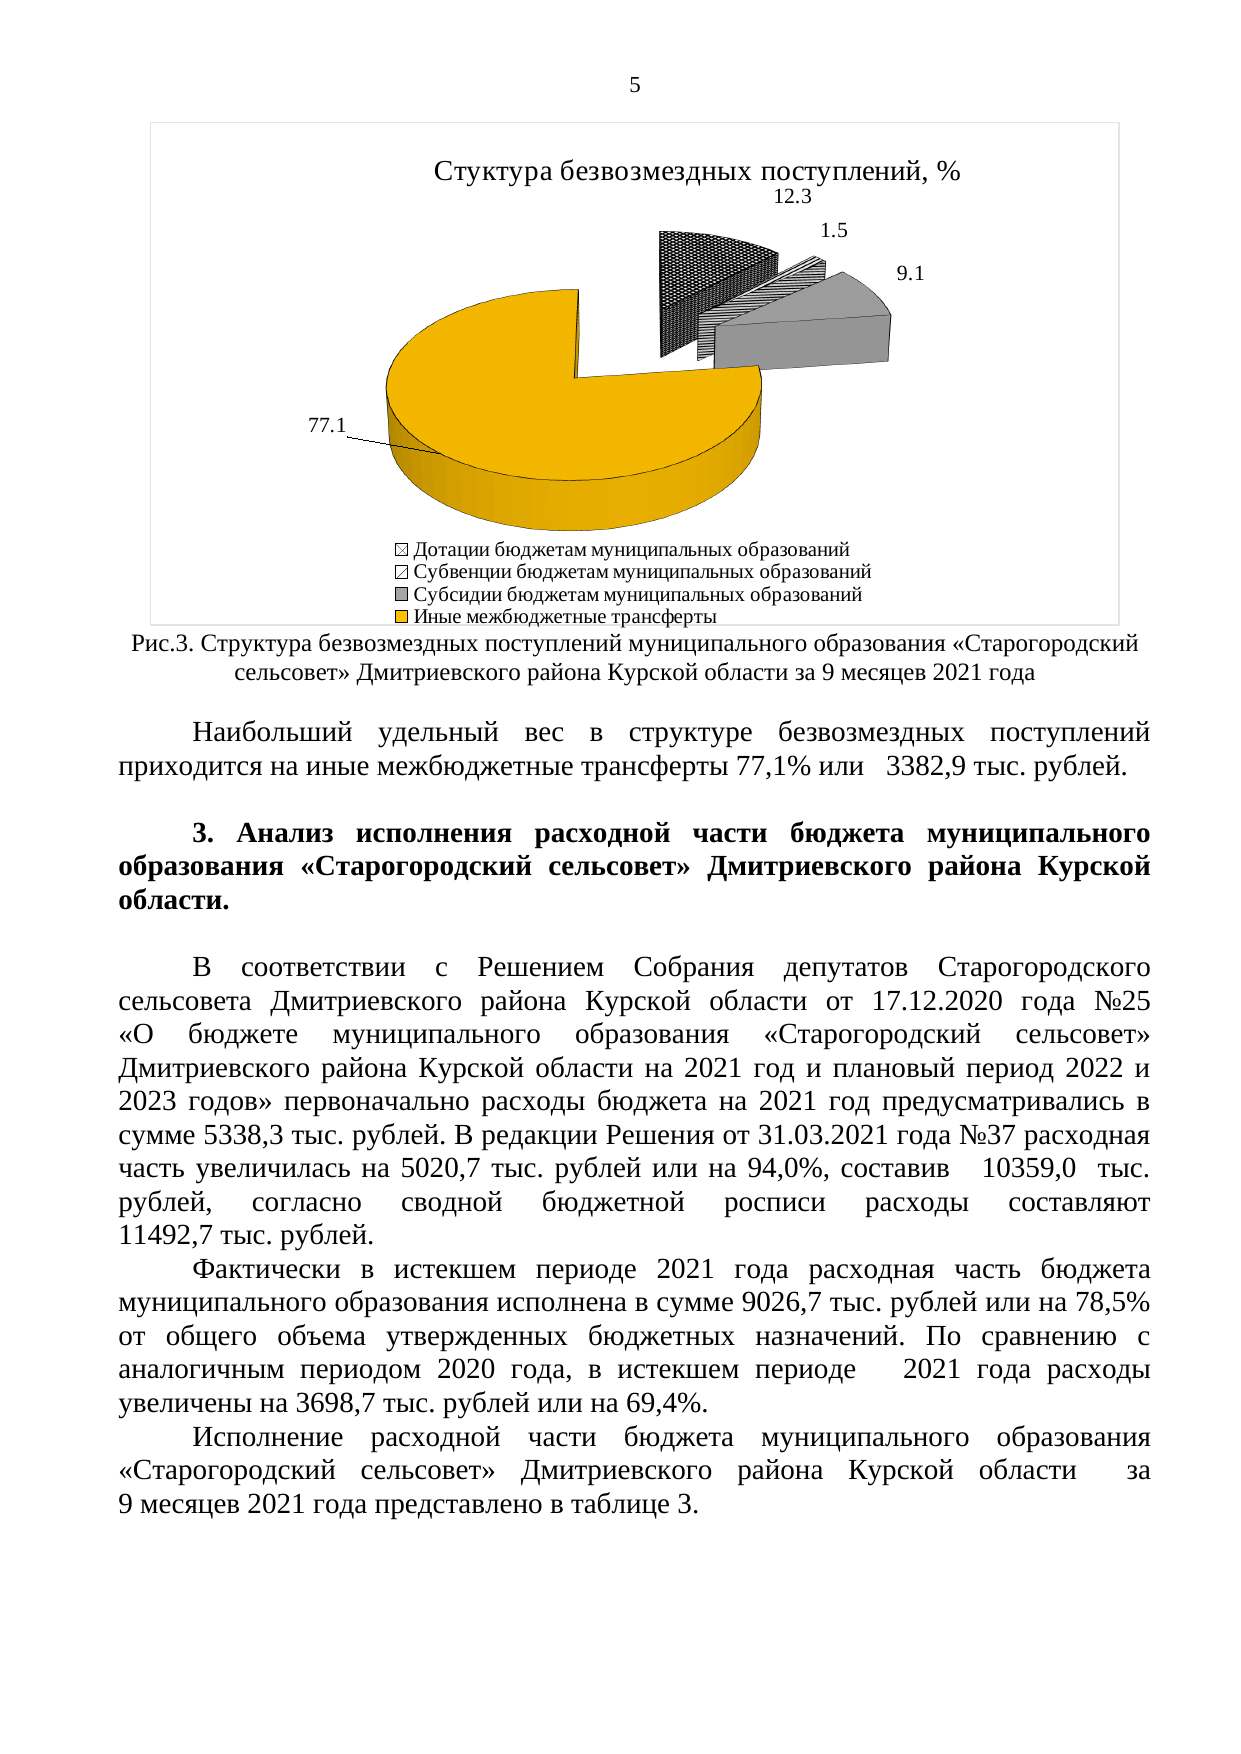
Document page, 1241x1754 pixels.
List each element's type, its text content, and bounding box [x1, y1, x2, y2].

text Исполнение расходной части бюджета муниципального образования «Старогородский сельсовет» Дмитриевского района Курской области за 9 месяцев 2021 года представлено в таблице 3. [118, 1419, 1152, 1519]
text Рис.3. Структура безвозмездных поступлений муниципального образования «Старогородский сельсовет» Дмитриевского района Курской области за 9 месяцев 2021 года [118, 628, 1152, 686]
text В соответствии с Решением Собрания депутатов Старогородского сельсовета Дмитриевского района Курской области от 17.12.2020 года №25 «О бюджете муниципального образования «Старогородский сельсовет» Дмитриевского района Курской области на 2021 год и плановый период 2022 и 2023 годов» первоначально расходы бюджета на 2021 год предусматривались в сумме 5338,3 тыс. рублей. В редакции Решения от 31.03.2021 года №37 расходная часть увеличилась на 5020,7 тыс. рублей или на 94,0%, составив 10359,0 тыс. рублей, согласно сводной бюджетной росписи расходы составляют 11492,7 тыс. рублей. [118, 949, 1152, 1251]
text 3. Анализ исполнения расходной части бюджета муниципального образования «Старогородский сельсовет» Дмитриевского района Курской области. [118, 815, 1152, 916]
text Наибольший удельный вес в структуре безвозмездных поступлений приходится на иные межбюджетные трансферты 77,1% или 3382,9 тыс. рублей. [118, 714, 1152, 781]
text Фактически в истекшем периоде 2021 года расходная часть бюджета муниципального образования исполнена в сумме 9026,7 тыс. рублей или на 78,5% от общего объема утвержденных бюджетных назначений. По сравнению с аналогичным периодом 2020 года, в истекшем периоде 2021 года расходы увеличены на 3698,7 тыс. рублей или на 69,4%. [118, 1251, 1152, 1419]
